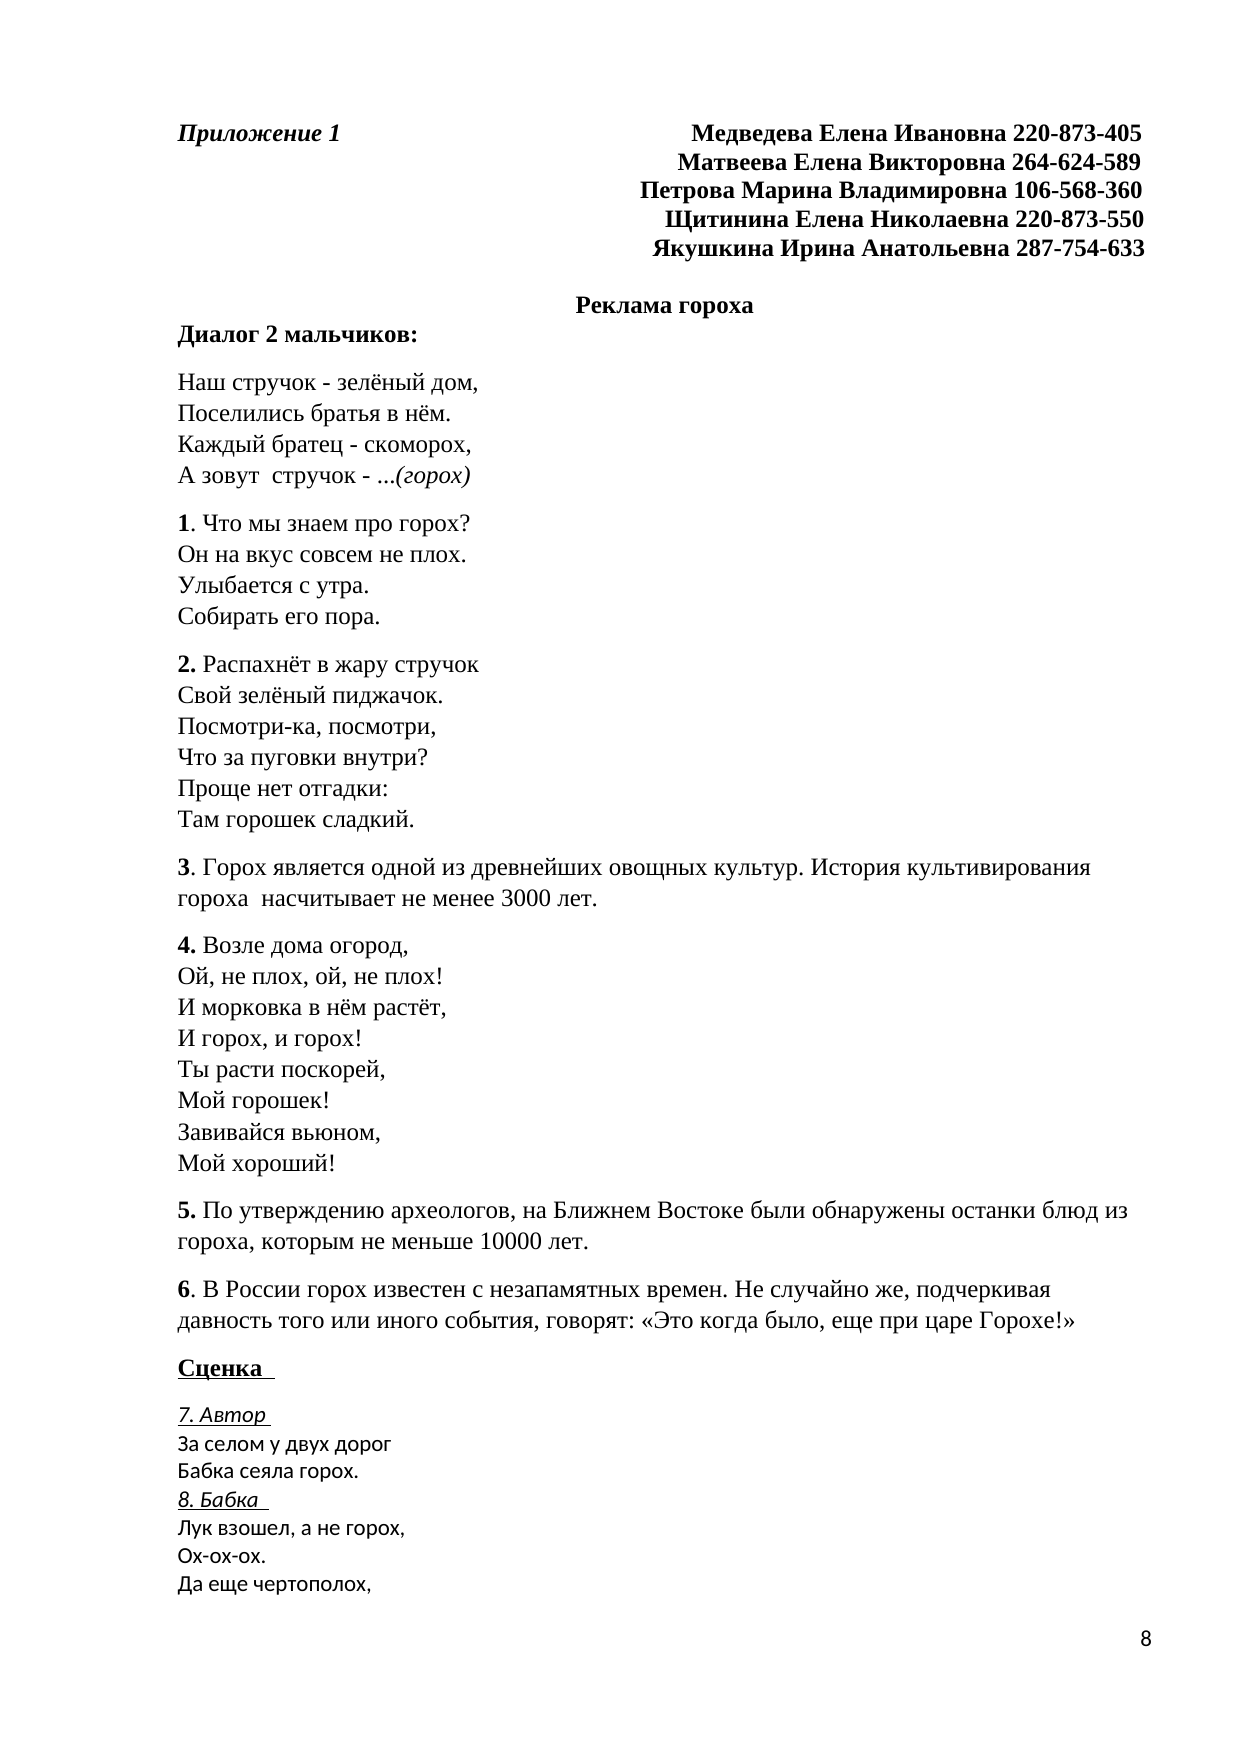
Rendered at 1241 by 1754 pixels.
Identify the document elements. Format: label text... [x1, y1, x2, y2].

text 2. Распахнёт в жару стручок Свой зелёный пиджачок. Посмотри-ка, посмотри, Что за пуговки внутри? Проще нет отгадки: Там горошек сладкий. [177, 649, 1152, 833]
text Реклама гороха [177, 291, 1152, 319]
text 5. По утверждению археологов, на Ближнем Востоке были обнаружены останки блюд из гороха, которым не меньше 10000 лет. [177, 1195, 1152, 1255]
text Якушкина Ирина Анатольевна 287-754-633 [177, 233, 1152, 262]
text Щитинина Елена Николаевна 220-873-550 [177, 204, 1152, 233]
text Диалог 2 мальчиков: [177, 319, 1152, 348]
text 3. Горох является одной из древнейших овощных культур. История культивирования гороха насчитывает не менее 3000 лет. [177, 852, 1152, 911]
text Приложение 1 Медведева Елена Ивановна 220-873-405 [177, 118, 1152, 147]
text Наш стручок - зелёный дом, Поселились братья в нём. Каждый братец - скоморох, А зовут стручок - ...(горох) [177, 367, 1152, 489]
text Сценка [177, 1353, 1152, 1382]
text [177, 1401, 1152, 1597]
text Матвеева Елена Викторовна 264-624-589 [177, 147, 1152, 176]
text Петрова Марина Владимировна 106-568-360 [177, 176, 1152, 204]
text 1. Что мы знаем про горох? Он на вкус совсем не плох. Улыбается с утра. Собирать его пора. [177, 508, 1152, 630]
text 6. В России горох известен с незапамятных времен. Не случайно же, подчеркивая давность того или иного события, говорят: «Это когда было, еще при царе Горохе!» [177, 1274, 1152, 1334]
text 4. Возле дома огород, Ой, не плох, ой, не плох! И морковка в нём растёт, И горох, и горох! Ты расти поскорей, Мой горошек! Завивайся вьюном, Мой хороший! [177, 930, 1152, 1176]
